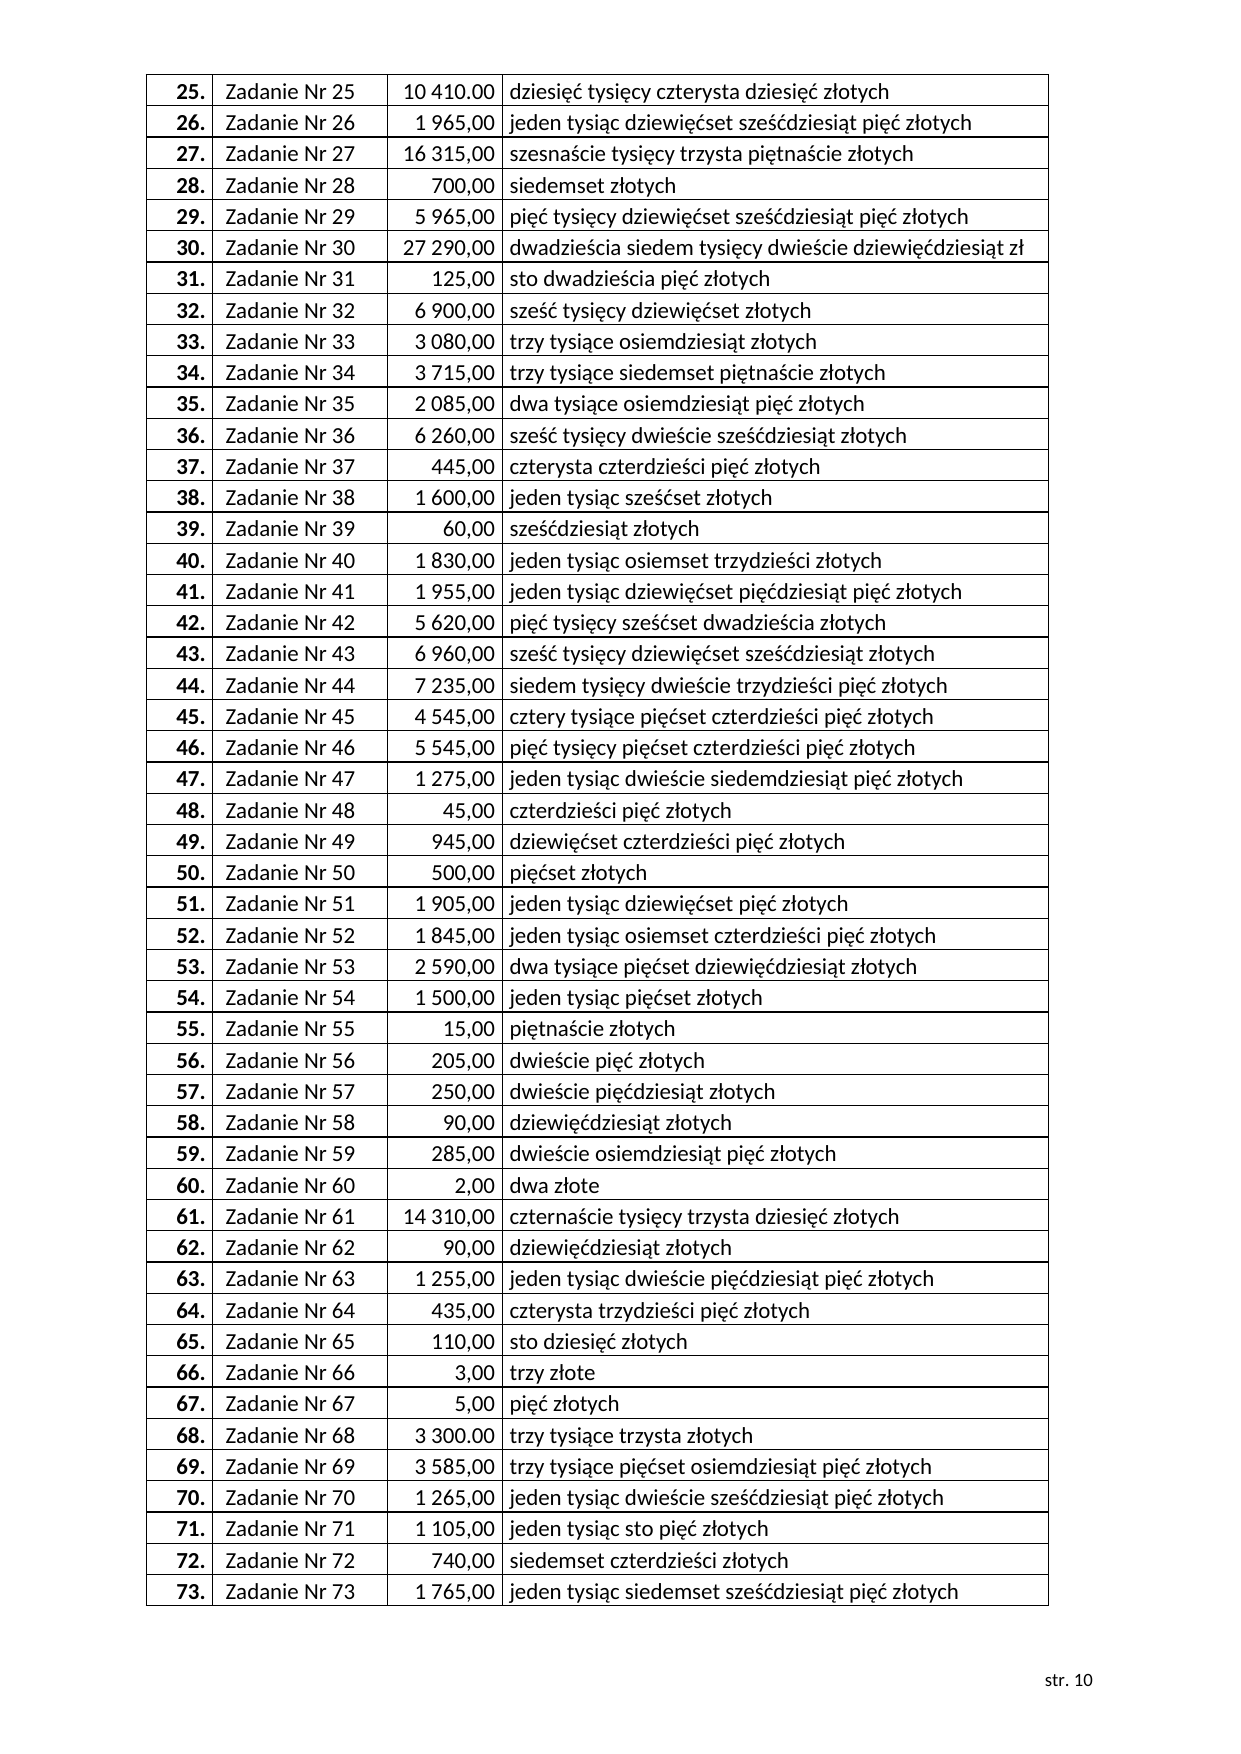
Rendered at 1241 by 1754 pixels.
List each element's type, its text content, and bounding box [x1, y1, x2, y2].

table_cell 62. [147, 1231, 212, 1261]
table_cell 41. [147, 575, 212, 605]
table_cell 40. [147, 544, 212, 574]
table_cell 3,00 [388, 1356, 502, 1386]
table_cell pięć tysięcy dziewięćset sześćdziesiąt pięć złotych [503, 200, 1048, 230]
table_cell 59. [147, 1138, 212, 1168]
table_cell 33. [147, 325, 212, 355]
table_cell 56. [147, 1044, 212, 1074]
table_cell 70. [147, 1481, 212, 1511]
table_cell 52. [147, 919, 212, 949]
table_cell Zadanie Nr 55 [213, 1013, 387, 1043]
table_cell 50. [147, 856, 212, 886]
table_cell 57. [147, 1075, 212, 1105]
table_cell jeden tysiąc osiemset czterdzieści pięć złotych [503, 919, 1048, 949]
table_cell sześć tysięcy dwieście sześćdziesiąt złotych [503, 419, 1048, 449]
table_cell 26. [147, 106, 212, 136]
table_cell 27 290,00 [388, 231, 502, 261]
table_cell 3 080,00 [388, 325, 502, 355]
table_cell jeden tysiąc osiemset trzydzieści złotych [503, 544, 1048, 574]
table_cell Zadanie Nr 47 [213, 763, 387, 793]
table_cell sześćdziesiąt złotych [503, 513, 1048, 543]
table_cell 1 265,00 [388, 1481, 502, 1511]
table_cell 90,00 [388, 1106, 502, 1136]
table_cell 25. [147, 75, 212, 105]
table_cell Zadanie Nr 56 [213, 1044, 387, 1074]
table_cell Zadanie Nr 27 [213, 138, 387, 168]
table_cell Zadanie Nr 59 [213, 1138, 387, 1168]
table_cell szesnaście tysięcy trzysta piętnaście złotych [503, 138, 1048, 168]
table_cell 39. [147, 513, 212, 543]
table_cell dwa tysiące osiemdziesiąt pięć złotych [503, 388, 1048, 418]
table_cell 1 600,00 [388, 481, 502, 511]
table_cell Zadanie Nr 35 [213, 388, 387, 418]
table_cell 30. [147, 231, 212, 261]
table_cell 61. [147, 1200, 212, 1230]
table_cell 125,00 [388, 263, 502, 293]
table_cell Zadanie Nr 30 [213, 231, 387, 261]
table_cell siedem tysięcy dwieście trzydzieści pięć złotych [503, 669, 1048, 699]
table_cell 36. [147, 419, 212, 449]
table_cell Zadanie Nr 29 [213, 200, 387, 230]
table_cell siedemset czterdzieści złotych [503, 1544, 1048, 1574]
table_cell sześć tysięcy dziewięćset sześćdziesiąt złotych [503, 638, 1048, 668]
table_cell Zadanie Nr 68 [213, 1419, 387, 1449]
table_cell dziewięćdziesiąt złotych [503, 1106, 1048, 1136]
table_cell 71. [147, 1513, 212, 1543]
table_cell jeden tysiąc siedemset sześćdziesiąt pięć złotych [503, 1575, 1048, 1605]
table_cell 55. [147, 1013, 212, 1043]
table_cell jeden tysiąc sześćset złotych [503, 481, 1048, 511]
table_cell Zadanie Nr 50 [213, 856, 387, 886]
table_cell Zadanie Nr 26 [213, 106, 387, 136]
table_cell czterdzieści pięć złotych [503, 794, 1048, 824]
table_cell 32. [147, 294, 212, 324]
table_cell sześć tysięcy dziewięćset złotych [503, 294, 1048, 324]
table_cell siedemset złotych [503, 169, 1048, 199]
table_cell Zadanie Nr 46 [213, 731, 387, 761]
table_cell dwieście osiemdziesiąt pięć złotych [503, 1138, 1048, 1168]
table_cell 3 715,00 [388, 356, 502, 386]
table_cell 6 960,00 [388, 638, 502, 668]
table_cell 700,00 [388, 169, 502, 199]
table_cell 53. [147, 950, 212, 980]
table_cell 49. [147, 825, 212, 855]
table_cell Zadanie Nr 70 [213, 1481, 387, 1511]
table_cell Zadanie Nr 63 [213, 1263, 387, 1293]
table_cell 14 310,00 [388, 1200, 502, 1230]
table_cell czternaście tysięcy trzysta dziesięć złotych [503, 1200, 1048, 1230]
table_cell 205,00 [388, 1044, 502, 1074]
table_cell 2 085,00 [388, 388, 502, 418]
table_cell Zadanie Nr 57 [213, 1075, 387, 1105]
table_cell 1 955,00 [388, 575, 502, 605]
table_cell 90,00 [388, 1231, 502, 1261]
table_cell 3 585,00 [388, 1450, 502, 1480]
table_cell dziewięćdziesiąt złotych [503, 1231, 1048, 1261]
table_cell 1 830,00 [388, 544, 502, 574]
table_cell piętnaście złotych [503, 1013, 1048, 1043]
table_cell Zadanie Nr 51 [213, 888, 387, 918]
table_cell 45,00 [388, 794, 502, 824]
table_cell Zadanie Nr 33 [213, 325, 387, 355]
table_cell dwieście pięćdziesiąt złotych [503, 1075, 1048, 1105]
table_cell Zadanie Nr 45 [213, 700, 387, 730]
table_cell Zadanie Nr 31 [213, 263, 387, 293]
table_cell Zadanie Nr 60 [213, 1169, 387, 1199]
table_cell Zadanie Nr 36 [213, 419, 387, 449]
table_cell 64. [147, 1294, 212, 1324]
table_cell 60,00 [388, 513, 502, 543]
table_cell 5 965,00 [388, 200, 502, 230]
table_cell 43. [147, 638, 212, 668]
table_cell 7 235,00 [388, 669, 502, 699]
table_cell Zadanie Nr 71 [213, 1513, 387, 1543]
table_cell 435,00 [388, 1294, 502, 1324]
table_cell trzy tysiące pięćset osiemdziesiąt pięć złotych [503, 1450, 1048, 1480]
table_cell 68. [147, 1419, 212, 1449]
table_cell trzy tysiące siedemset piętnaście złotych [503, 356, 1048, 386]
table_cell sto dziesięć złotych [503, 1325, 1048, 1355]
table_cell Zadanie Nr 28 [213, 169, 387, 199]
table_cell 35. [147, 388, 212, 418]
table_cell 44. [147, 669, 212, 699]
table_cell 42. [147, 606, 212, 636]
table_cell 110,00 [388, 1325, 502, 1355]
table_cell Zadanie Nr 53 [213, 950, 387, 980]
table_cell Zadanie Nr 43 [213, 638, 387, 668]
table_cell 15,00 [388, 1013, 502, 1043]
table_cell Zadanie Nr 61 [213, 1200, 387, 1230]
table_cell czterysta trzydzieści pięć złotych [503, 1294, 1048, 1324]
table_cell jeden tysiąc sto pięć złotych [503, 1513, 1048, 1543]
table_cell Zadanie Nr 58 [213, 1106, 387, 1136]
table_cell sto dwadzieścia pięć złotych [503, 263, 1048, 293]
table_cell 66. [147, 1356, 212, 1386]
table_cell Zadanie Nr 34 [213, 356, 387, 386]
table_cell jeden tysiąc dziewięćset pięć złotych [503, 888, 1048, 918]
table_cell 1 765,00 [388, 1575, 502, 1605]
table_cell cztery tysiące pięćset czterdzieści pięć złotych [503, 700, 1048, 730]
table_cell 58. [147, 1106, 212, 1136]
table_cell dziesięć tysięcy czterysta dziesięć złotych [503, 75, 1048, 105]
table_cell Zadanie Nr 52 [213, 919, 387, 949]
table_cell 46. [147, 731, 212, 761]
table_cell Zadanie Nr 32 [213, 294, 387, 324]
table_cell 285,00 [388, 1138, 502, 1168]
table_cell 63. [147, 1263, 212, 1293]
table_cell 5,00 [388, 1388, 502, 1418]
table_cell Zadanie Nr 44 [213, 669, 387, 699]
table_cell 1 845,00 [388, 919, 502, 949]
table_cell trzy złote [503, 1356, 1048, 1386]
table_cell pięćset złotych [503, 856, 1048, 886]
table_cell jeden tysiąc dwieście siedemdziesiąt pięć złotych [503, 763, 1048, 793]
table_cell 27. [147, 138, 212, 168]
table_cell Zadanie Nr 38 [213, 481, 387, 511]
table_cell 5 620,00 [388, 606, 502, 636]
table_cell 45. [147, 700, 212, 730]
table_cell dwa tysiące pięćset dziewięćdziesiąt złotych [503, 950, 1048, 980]
table_cell Zadanie Nr 64 [213, 1294, 387, 1324]
table_cell Zadanie Nr 49 [213, 825, 387, 855]
table_cell 51. [147, 888, 212, 918]
table_cell 1 255,00 [388, 1263, 502, 1293]
table_cell Zadanie Nr 66 [213, 1356, 387, 1386]
table_cell 10 410.00 [388, 75, 502, 105]
table_cell 16 315,00 [388, 138, 502, 168]
table_cell 1 500,00 [388, 981, 502, 1011]
table_cell 65. [147, 1325, 212, 1355]
table_cell Zadanie Nr 54 [213, 981, 387, 1011]
table_cell pięć tysięcy pięćset czterdzieści pięć złotych [503, 731, 1048, 761]
table_cell Zadanie Nr 25 [213, 75, 387, 105]
table_cell 4 545,00 [388, 700, 502, 730]
table_cell jeden tysiąc dziewięćset sześćdziesiąt pięć złotych [503, 106, 1048, 136]
table_cell 69. [147, 1450, 212, 1480]
table_cell Zadanie Nr 62 [213, 1231, 387, 1261]
table_cell 31. [147, 263, 212, 293]
table_cell dwa złote [503, 1169, 1048, 1199]
table_cell jeden tysiąc dwieście sześćdziesiąt pięć złotych [503, 1481, 1048, 1511]
table_cell 1 965,00 [388, 106, 502, 136]
table_cell 60. [147, 1169, 212, 1199]
table_cell trzy tysiące osiemdziesiąt złotych [503, 325, 1048, 355]
table_cell 1 275,00 [388, 763, 502, 793]
table_cell pięć tysięcy sześćset dwadzieścia złotych [503, 606, 1048, 636]
table_cell jeden tysiąc dziewięćset pięćdziesiąt pięć złotych [503, 575, 1048, 605]
table_cell pięć złotych [503, 1388, 1048, 1418]
table_cell Zadanie Nr 67 [213, 1388, 387, 1418]
table_cell czterysta czterdzieści pięć złotych [503, 450, 1048, 480]
table_cell 1 905,00 [388, 888, 502, 918]
table_cell 73. [147, 1575, 212, 1605]
table_cell 38. [147, 481, 212, 511]
table_cell Zadanie Nr 69 [213, 1450, 387, 1480]
table_cell 445,00 [388, 450, 502, 480]
table_cell jeden tysiąc dwieście pięćdziesiąt pięć złotych [503, 1263, 1048, 1293]
table_cell Zadanie Nr 37 [213, 450, 387, 480]
table_cell 48. [147, 794, 212, 824]
table_cell Zadanie Nr 65 [213, 1325, 387, 1355]
table_cell Zadanie Nr 73 [213, 1575, 387, 1605]
table_cell dwieście pięć złotych [503, 1044, 1048, 1074]
table_cell 2 590,00 [388, 950, 502, 980]
table_cell Zadanie Nr 41 [213, 575, 387, 605]
table_cell 5 545,00 [388, 731, 502, 761]
table_cell Zadanie Nr 40 [213, 544, 387, 574]
table_cell Zadanie Nr 42 [213, 606, 387, 636]
table_cell 37. [147, 450, 212, 480]
table_cell Zadanie Nr 39 [213, 513, 387, 543]
table_cell jeden tysiąc pięćset złotych [503, 981, 1048, 1011]
table_cell 47. [147, 763, 212, 793]
table_cell 54. [147, 981, 212, 1011]
table_cell dwadzieścia siedem tysięcy dwieście dziewięćdziesiąt zł [503, 231, 1048, 261]
table_cell 945,00 [388, 825, 502, 855]
table_cell 3 300.00 [388, 1419, 502, 1449]
table_cell Zadanie Nr 72 [213, 1544, 387, 1574]
table_cell 6 260,00 [388, 419, 502, 449]
table_cell 740,00 [388, 1544, 502, 1574]
table_cell 2,00 [388, 1169, 502, 1199]
table_cell 67. [147, 1388, 212, 1418]
table_cell 6 900,00 [388, 294, 502, 324]
table_cell 29. [147, 200, 212, 230]
table_cell dziewięćset czterdzieści pięć złotych [503, 825, 1048, 855]
table_cell 250,00 [388, 1075, 502, 1105]
table_cell Zadanie Nr 48 [213, 794, 387, 824]
table_cell 500,00 [388, 856, 502, 886]
table_cell 1 105,00 [388, 1513, 502, 1543]
table_cell 72. [147, 1544, 212, 1574]
table_cell 28. [147, 169, 212, 199]
table_cell 34. [147, 356, 212, 386]
table_cell trzy tysiące trzysta złotych [503, 1419, 1048, 1449]
